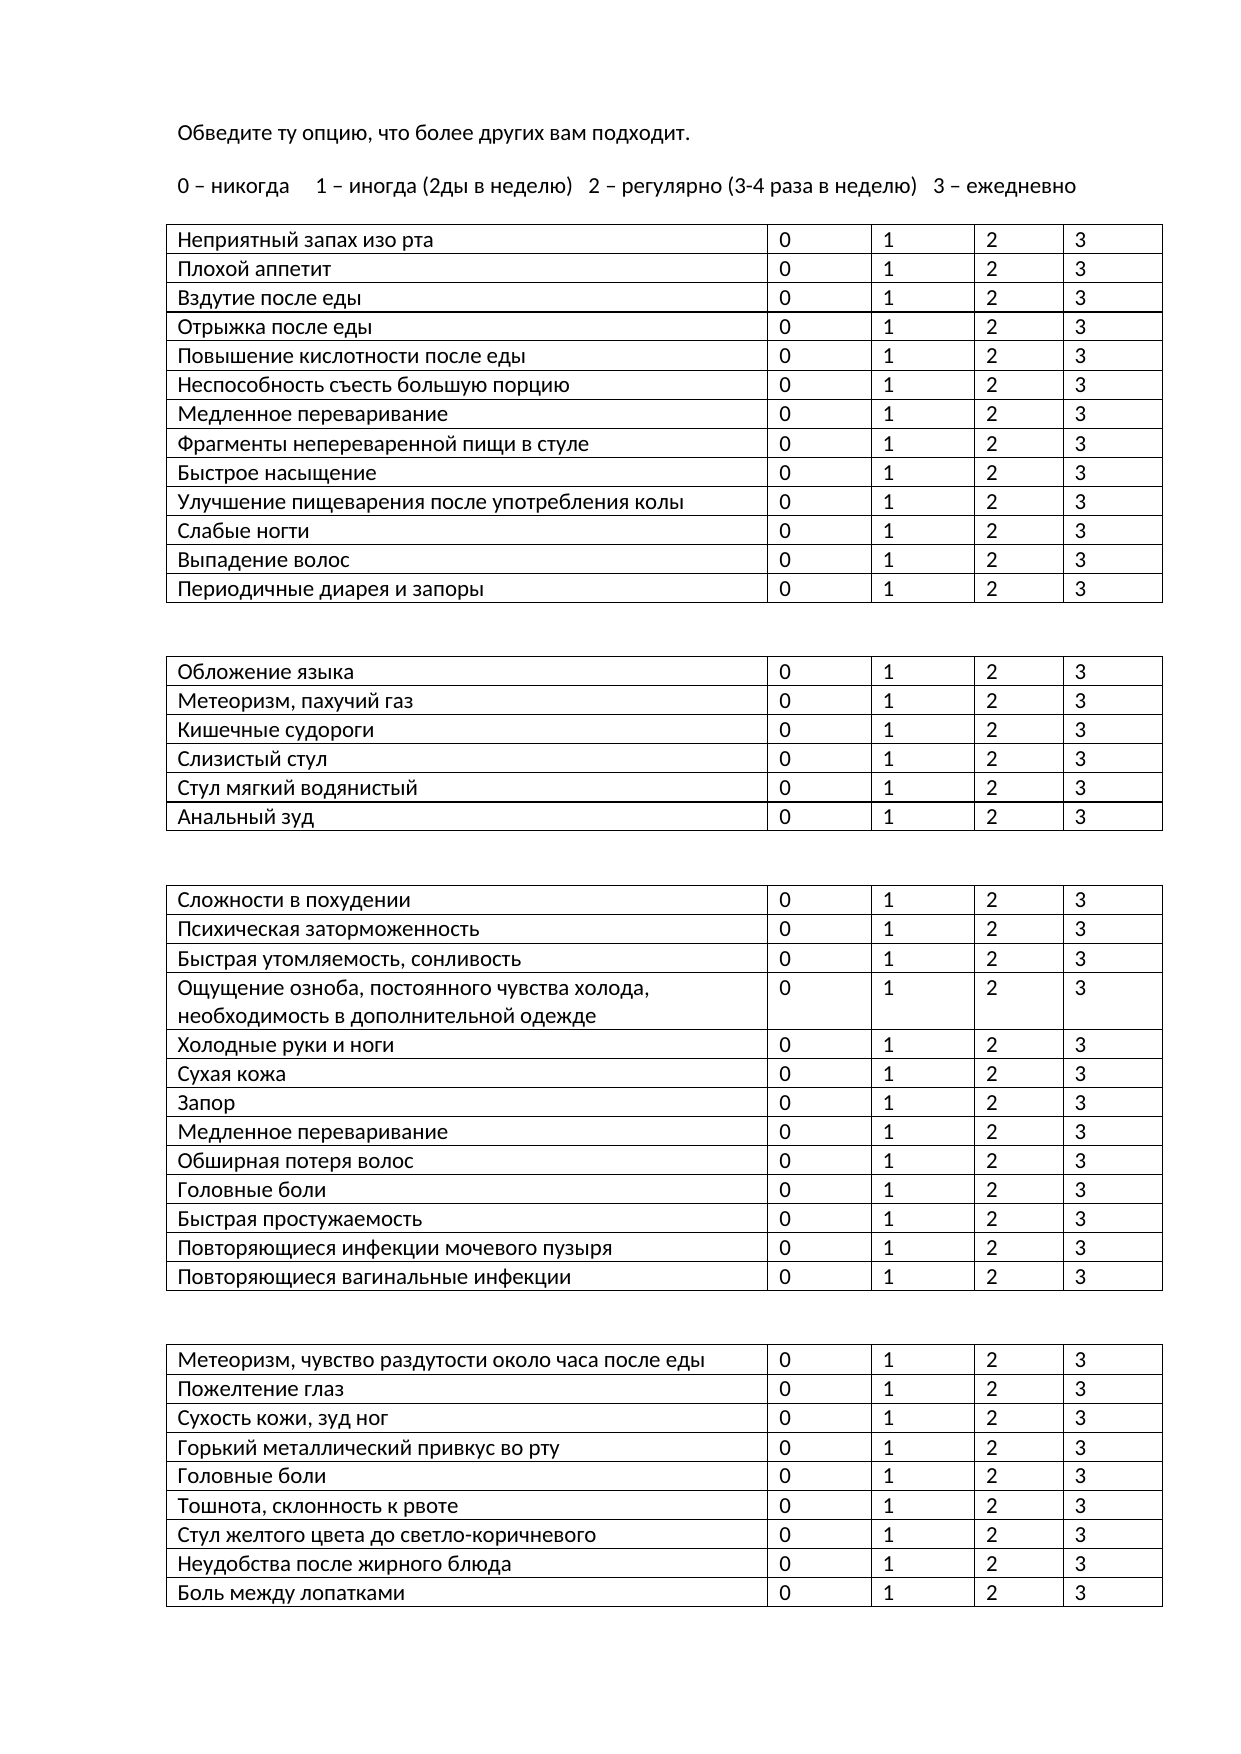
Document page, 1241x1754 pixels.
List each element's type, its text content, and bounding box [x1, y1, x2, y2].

table_cell Слабые ногти [167, 516, 767, 544]
table_cell Плохой аппетит [167, 254, 767, 282]
table_cell 0 [768, 429, 871, 457]
table_header 1 [872, 886, 974, 913]
text Обведите ту опцию, что более других вам подходит. [177, 118, 1152, 146]
table_cell Быстрая утомляемость, сонливость [167, 944, 767, 972]
table_cell 2 [975, 1262, 1063, 1290]
table_cell 1 [872, 313, 974, 340]
table_cell 2 [975, 1059, 1063, 1087]
table_cell Неудобства после жирного блюда [167, 1549, 767, 1577]
table_cell 3 [1064, 1088, 1162, 1116]
table_cell 1 [872, 1088, 974, 1116]
table_cell 0 [768, 1175, 871, 1203]
table_cell 2 [975, 1233, 1063, 1261]
text 0 – никогда 1 – иногда (2ды в неделю) 2 – регулярно (3-4 раза в неделю) 3 – ежедневно [177, 171, 1152, 199]
table_cell Пожелтение глаз [167, 1375, 767, 1402]
table_cell 2 [975, 516, 1063, 544]
table_cell 3 [1064, 429, 1162, 457]
table_cell 3 [1064, 1433, 1162, 1461]
table_cell 1 [872, 773, 974, 801]
table_cell 1 [872, 371, 974, 398]
table_cell 0 [768, 944, 871, 972]
table_cell 1 [872, 1375, 974, 1402]
table_cell Психическая заторможенность [167, 915, 767, 943]
table_cell Анальный зуд [167, 803, 767, 830]
table_cell 0 [768, 773, 871, 801]
table_cell 1 [872, 1030, 974, 1058]
table_cell 0 [768, 744, 871, 772]
table_cell 0 [768, 1578, 871, 1606]
table_cell 2 [975, 915, 1063, 943]
table_cell 0 [768, 400, 871, 428]
table_cell 3 [1064, 458, 1162, 486]
table_cell 1 [872, 400, 974, 428]
table_cell 2 [975, 715, 1063, 743]
table_cell Неспособность съесть большую порцию [167, 371, 767, 398]
table_cell 2 [975, 487, 1063, 515]
table_cell 1 [872, 1404, 974, 1432]
table_cell 0 [768, 1204, 871, 1232]
table_cell 3 [1064, 1117, 1162, 1145]
table_cell 3 [1064, 973, 1162, 1029]
table_cell 2 [975, 545, 1063, 573]
table_cell 3 [1064, 1233, 1162, 1261]
table_cell Сухая кожа [167, 1059, 767, 1087]
table_cell Слизистый стул [167, 744, 767, 772]
table_cell 2 [975, 283, 1063, 311]
table_cell Отрыжка после еды [167, 313, 767, 340]
table_cell 3 [1064, 371, 1162, 398]
table_cell 2 [975, 1117, 1063, 1145]
table_cell 0 [768, 341, 871, 369]
table_cell 0 [768, 1462, 871, 1490]
table_cell 0 [768, 973, 871, 1029]
table_cell Повторяющиеся вагинальные инфекции [167, 1262, 767, 1290]
table_cell 1 [872, 574, 974, 602]
table_cell 0 [768, 1117, 871, 1145]
table_cell 3 [1064, 313, 1162, 340]
table_cell Головные боли [167, 1462, 767, 1490]
table_cell 2 [975, 1578, 1063, 1606]
table_cell 0 [768, 1433, 871, 1461]
table_header Метеоризм, чувство раздутости около часа после еды [167, 1345, 767, 1373]
table_cell 3 [1064, 715, 1162, 743]
table_cell Горький металлический привкус во рту [167, 1433, 767, 1461]
table_cell 0 [768, 1491, 871, 1519]
table_cell 0 [768, 574, 871, 602]
table_cell 1 [872, 487, 974, 515]
table_cell 3 [1064, 1491, 1162, 1519]
table_cell 0 [768, 516, 871, 544]
table_cell Обширная потеря волос [167, 1146, 767, 1174]
table_cell 3 [1064, 803, 1162, 830]
table_cell 0 [768, 1233, 871, 1261]
table_cell 1 [872, 1462, 974, 1490]
table_cell 0 [768, 458, 871, 486]
table_cell 3 [1064, 1549, 1162, 1577]
table_cell 3 [1064, 744, 1162, 772]
table_cell 1 [872, 1059, 974, 1087]
table_cell Холодные руки и ноги [167, 1030, 767, 1058]
table_cell Головные боли [167, 1175, 767, 1203]
table_cell 0 [768, 1520, 871, 1548]
table_cell 3 [1064, 944, 1162, 972]
table_cell 0 [768, 283, 871, 311]
table_cell Тошнота, склонность к рвоте [167, 1491, 767, 1519]
table_cell 1 [872, 1262, 974, 1290]
table_cell 2 [975, 1491, 1063, 1519]
table_cell 2 [975, 1146, 1063, 1174]
table_cell 0 [768, 803, 871, 830]
table_cell Улучшение пищеварения после употребления колы [167, 487, 767, 515]
table_cell Быстрое насыщение [167, 458, 767, 486]
table_cell 2 [975, 973, 1063, 1029]
table_cell 0 [768, 915, 871, 943]
table_cell Повторяющиеся инфекции мочевого пузыря [167, 1233, 767, 1261]
table_header 3 [1064, 225, 1162, 253]
table_cell 1 [872, 1146, 974, 1174]
table_cell 2 [975, 313, 1063, 340]
table_cell 2 [975, 254, 1063, 282]
table_header 2 [975, 886, 1063, 913]
table_cell Стул желтого цвета до светло-коричневого [167, 1520, 767, 1548]
table_header 1 [872, 657, 974, 685]
table_header Неприятный запах изо рта [167, 225, 767, 253]
table_cell Вздутие после еды [167, 283, 767, 311]
table_cell 1 [872, 1491, 974, 1519]
table_cell 1 [872, 1433, 974, 1461]
table_header 3 [1064, 886, 1162, 913]
table_header 0 [768, 886, 871, 913]
table_cell 2 [975, 773, 1063, 801]
table_cell Метеоризм, пахучий газ [167, 686, 767, 714]
table_cell Выпадение волос [167, 545, 767, 573]
table_cell 2 [975, 1520, 1063, 1548]
table_cell 2 [975, 944, 1063, 972]
table_cell 3 [1064, 1030, 1162, 1058]
table_cell 2 [975, 1375, 1063, 1402]
table_cell 3 [1064, 1462, 1162, 1490]
table_cell 1 [872, 803, 974, 830]
table_cell 0 [768, 254, 871, 282]
table_cell Медленное переваривание [167, 1117, 767, 1145]
table_cell 3 [1064, 1262, 1162, 1290]
table_cell 2 [975, 1204, 1063, 1232]
table_cell 0 [768, 1375, 871, 1402]
table_cell 1 [872, 516, 974, 544]
table_cell 1 [872, 686, 974, 714]
table_cell 1 [872, 1204, 974, 1232]
table_cell 0 [768, 1549, 871, 1577]
table_header 0 [768, 1345, 871, 1373]
table_cell 1 [872, 744, 974, 772]
table_cell 1 [872, 545, 974, 573]
table_cell 3 [1064, 1520, 1162, 1548]
table_cell 0 [768, 1059, 871, 1087]
table_cell 3 [1064, 1578, 1162, 1606]
table_cell Фрагменты непереваренной пищи в стуле [167, 429, 767, 457]
table_cell 2 [975, 341, 1063, 369]
table_cell Медленное переваривание [167, 400, 767, 428]
table_cell Повышение кислотности после еды [167, 341, 767, 369]
table_header 3 [1064, 1345, 1162, 1373]
table_cell Запор [167, 1088, 767, 1116]
table_header Обложение языка [167, 657, 767, 685]
table_cell 0 [768, 487, 871, 515]
table_cell 3 [1064, 487, 1162, 515]
table_cell 3 [1064, 1204, 1162, 1232]
table_cell 2 [975, 574, 1063, 602]
table_cell 2 [975, 1404, 1063, 1432]
table_cell 3 [1064, 686, 1162, 714]
table_cell 3 [1064, 1375, 1162, 1402]
table_cell 3 [1064, 341, 1162, 369]
table_cell 2 [975, 1549, 1063, 1577]
table_cell 1 [872, 944, 974, 972]
table_cell 1 [872, 341, 974, 369]
table_header Сложности в похудении [167, 886, 767, 913]
table_cell 3 [1064, 545, 1162, 573]
table_cell Сухость кожи, зуд ног [167, 1404, 767, 1432]
table_cell 3 [1064, 516, 1162, 544]
table_header 3 [1064, 657, 1162, 685]
table_cell 3 [1064, 1059, 1162, 1087]
table_cell Кишечные судороги [167, 715, 767, 743]
table_cell 2 [975, 744, 1063, 772]
table_cell 1 [872, 1117, 974, 1145]
table_cell 1 [872, 1578, 974, 1606]
table_cell 3 [1064, 574, 1162, 602]
table_cell 3 [1064, 283, 1162, 311]
table_header 2 [975, 225, 1063, 253]
table_header 0 [768, 225, 871, 253]
table_cell 1 [872, 715, 974, 743]
table_cell 3 [1064, 1175, 1162, 1203]
table_header 2 [975, 1345, 1063, 1373]
table_cell 1 [872, 1175, 974, 1203]
table_cell 0 [768, 1030, 871, 1058]
table_cell 1 [872, 973, 974, 1029]
table_cell 2 [975, 429, 1063, 457]
table_cell 0 [768, 715, 871, 743]
table_cell 1 [872, 254, 974, 282]
table_cell 2 [975, 458, 1063, 486]
table_cell 3 [1064, 773, 1162, 801]
table_cell Боль между лопатками [167, 1578, 767, 1606]
table_cell 1 [872, 1233, 974, 1261]
table_header 1 [872, 225, 974, 253]
table_cell 0 [768, 1146, 871, 1174]
table_cell 1 [872, 915, 974, 943]
table_cell 2 [975, 803, 1063, 830]
table_cell 1 [872, 1549, 974, 1577]
table_cell 1 [872, 1520, 974, 1548]
table_header 0 [768, 657, 871, 685]
table_cell 2 [975, 686, 1063, 714]
table_cell 1 [872, 283, 974, 311]
table_header 1 [872, 1345, 974, 1373]
table_cell 1 [872, 458, 974, 486]
table_cell 0 [768, 313, 871, 340]
table_cell 3 [1064, 400, 1162, 428]
table_cell 2 [975, 1175, 1063, 1203]
table_cell 0 [768, 1088, 871, 1116]
table_cell 2 [975, 371, 1063, 398]
table_header 2 [975, 657, 1063, 685]
table_cell 2 [975, 1462, 1063, 1490]
table_cell 0 [768, 686, 871, 714]
table_cell 3 [1064, 254, 1162, 282]
table_cell 1 [872, 429, 974, 457]
table_cell Периодичные диарея и запоры [167, 574, 767, 602]
table_cell 2 [975, 400, 1063, 428]
table_cell 3 [1064, 915, 1162, 943]
table_cell 0 [768, 1404, 871, 1432]
table_cell 0 [768, 545, 871, 573]
table_cell Стул мягкий водянистый [167, 773, 767, 801]
table_cell 0 [768, 371, 871, 398]
table_cell 2 [975, 1088, 1063, 1116]
table_cell 2 [975, 1030, 1063, 1058]
table_cell Ощущение озноба, постоянного чувства холода, необходимость в дополнительной одежде [167, 973, 767, 1029]
table_cell 3 [1064, 1404, 1162, 1432]
table_cell 2 [975, 1433, 1063, 1461]
table_cell Быстрая простужаемость [167, 1204, 767, 1232]
table_cell 0 [768, 1262, 871, 1290]
table_cell 3 [1064, 1146, 1162, 1174]
